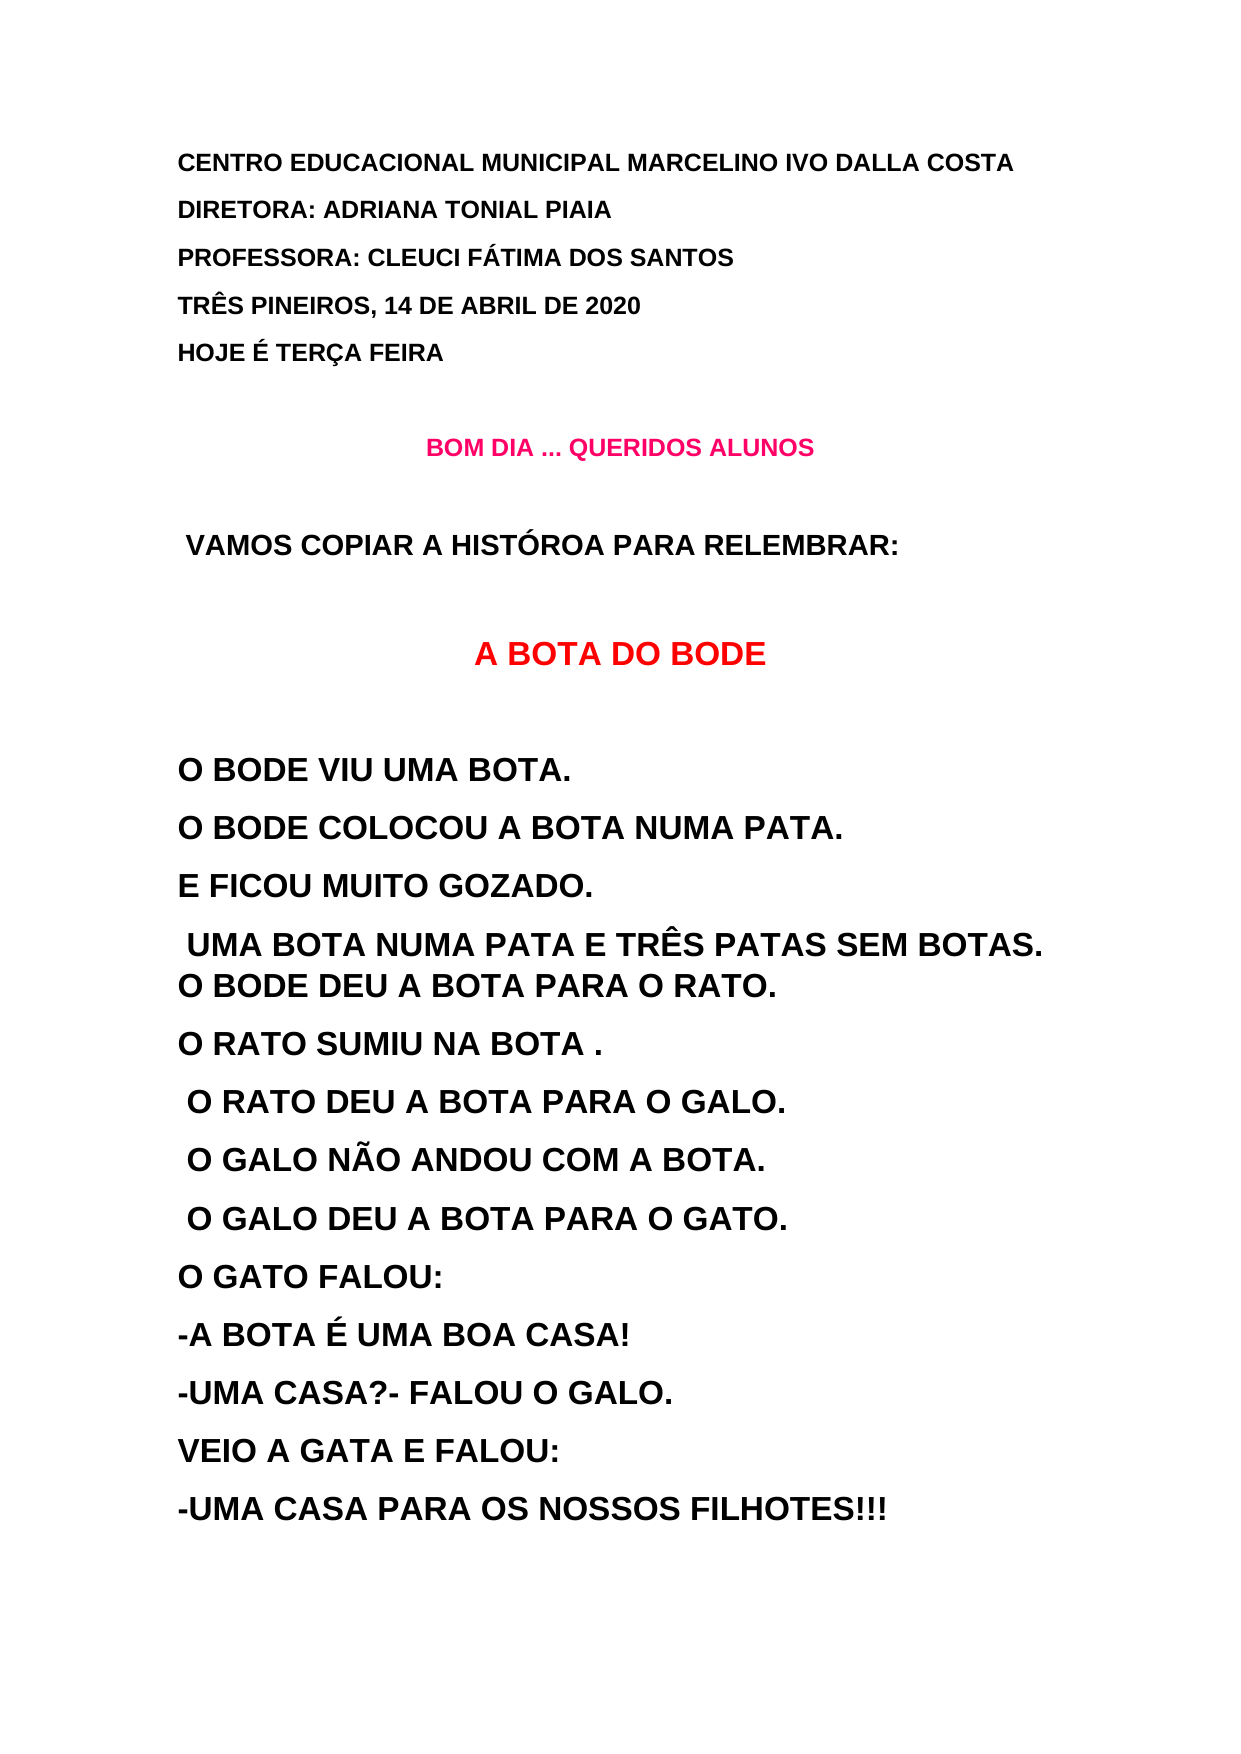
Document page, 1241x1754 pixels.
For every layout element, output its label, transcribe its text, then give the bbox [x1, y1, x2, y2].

text -UMA CASA?- FALOU O GALO. [177, 1373, 1063, 1411]
text CENTRO EDUCACIONAL MUNICIPAL MARCELINO IVO DALLA COSTA [177, 148, 1063, 176]
text DIRETORA: ADRIANA TONIAL PIAIA [177, 195, 1063, 224]
text TRÊS PINEIROS, 14 DE ABRIL DE 2020 [177, 291, 1063, 319]
text VEIO A GATA E FALOU: [177, 1431, 1063, 1469]
text -UMA CASA PARA OS NOSSOS FILHOTES!!! [177, 1489, 1063, 1528]
text A BOTA DO BODE [177, 634, 1063, 672]
text E FICOU MUITO GOZADO. [177, 867, 1063, 905]
text BOM DIA ... QUERIDOS ALUNOS [177, 433, 1063, 462]
text -A BOTA É UMA BOA CASA! [177, 1315, 1063, 1353]
text O RATO DEU A BOTA PARA O GALO. [177, 1082, 1063, 1121]
text VAMOS COPIAR A HISTÓROA PARA RELEMBRAR: [177, 528, 1063, 562]
text PROFESSORA: CLEUCI FÁTIMA DOS SANTOS [177, 243, 1063, 272]
text O GALO NÃO ANDOU COM A BOTA. [177, 1141, 1063, 1179]
text UMA BOTA NUMA PATA E TRÊS PATAS SEM BOTAS. O BODE DEU A BOTA PARA O RATO. [177, 925, 1063, 1004]
text O RATO SUMIU NA BOTA . [177, 1024, 1063, 1063]
text O BODE VIU UMA BOTA. [177, 750, 1063, 789]
text O BODE COLOCOU A BOTA NUMA PATA. [177, 808, 1063, 847]
text HOJE É TERÇA FEIRA [177, 338, 1063, 367]
text O GALO DEU A BOTA PARA O GATO. [177, 1199, 1063, 1237]
text O GATO FALOU: [177, 1257, 1063, 1295]
